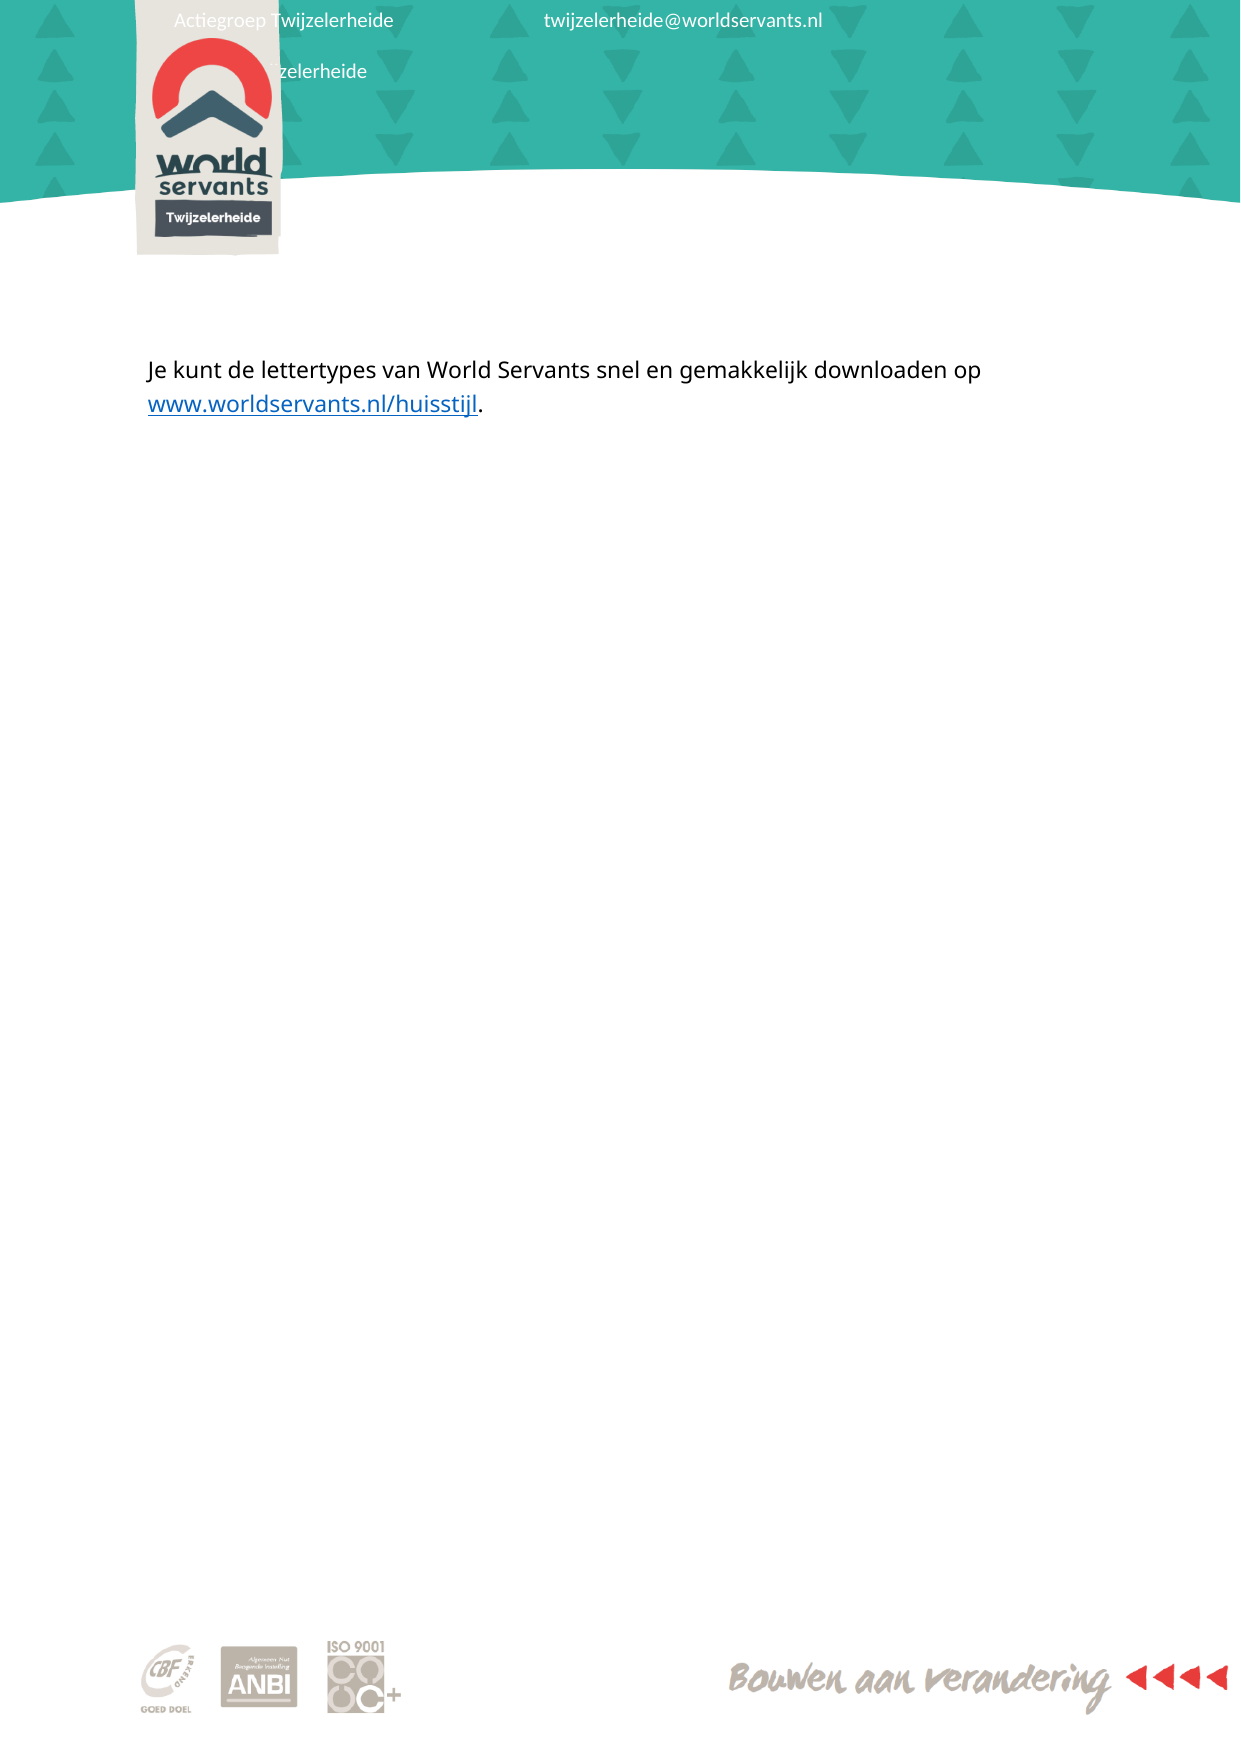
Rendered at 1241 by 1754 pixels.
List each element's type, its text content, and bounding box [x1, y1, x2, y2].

text Je kunt de lettertypes van World Servants snel en gemakkelijk downloaden op www.worldservants.nl/huisstijl. [148, 354, 1093, 419]
picture [0, 0, 1241, 257]
picture [0, 1631, 1241, 1754]
